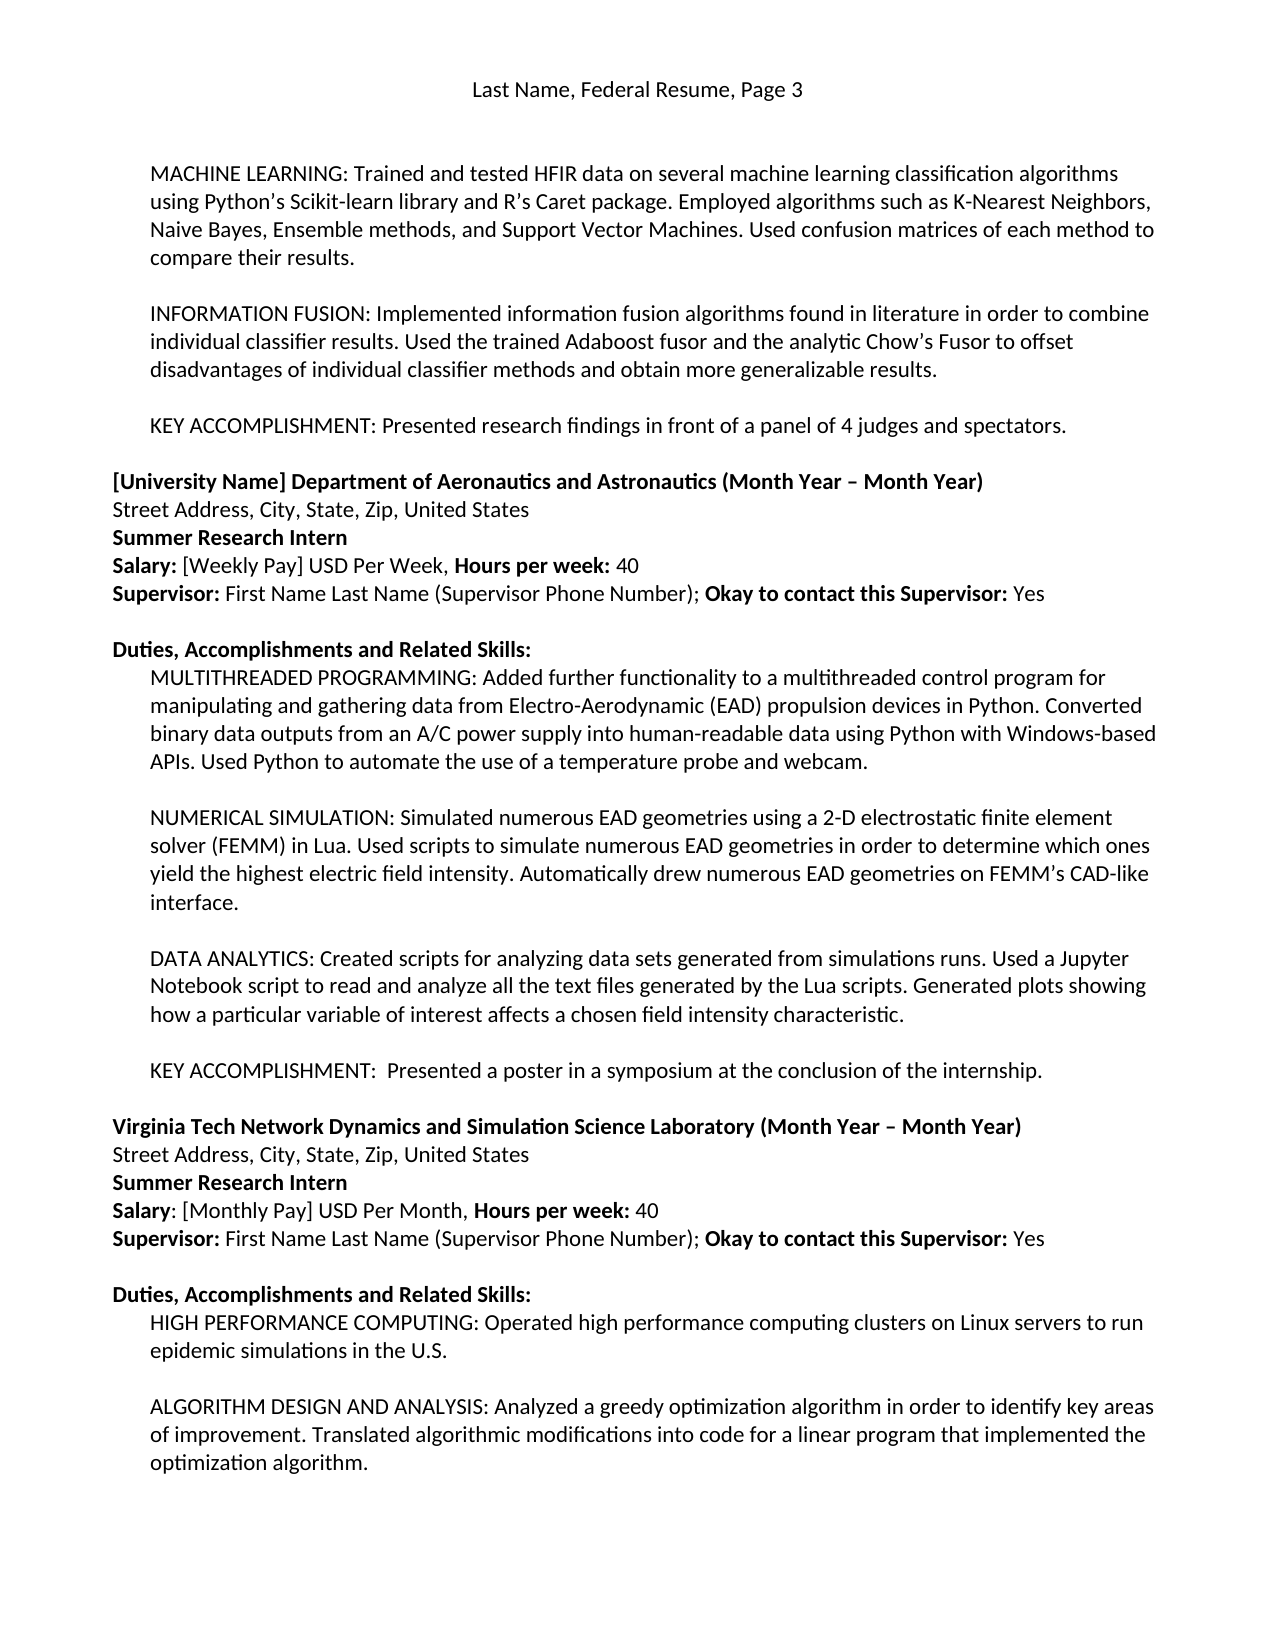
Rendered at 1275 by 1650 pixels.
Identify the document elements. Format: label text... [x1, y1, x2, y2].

text Summer Research Intern [112, 523, 1162, 551]
text INFORMATION FUSION: Implemented information fusion algorithms found in literature in order to combine individual classifier results. Used the trained Adaboost fusor and the analytic Chow’s Fusor to offset disadvantages of individual classifier methods and obtain more generalizable results. [150, 299, 1162, 383]
text Virginia Tech Network Dynamics and Simulation Science Laboratory (Month Year – Month Year) [112, 1112, 1162, 1140]
text MULTITHREADED PROGRAMMING: Added further functionality to a multithreaded control program for manipulating and gathering data from Electro-Aerodynamic (EAD) propulsion devices in Python. Converted binary data outputs from an A/C power supply into human-readable data using Python with Windows-based APIs. Used Python to automate the use of a temperature probe and webcam. [150, 663, 1162, 776]
text KEY ACCOMPLISHMENT: Presented a poster in a symposium at the conclusion of the internship. [150, 1056, 1162, 1084]
text Street Address, City, State, Zip, United States [112, 1140, 1162, 1168]
text DATA ANALYTICS: Created scripts for analyzing data sets generated from simulations runs. Used a Jupyter Notebook script to read and analyze all the text files generated by the Lua scripts. Generated plots showing how a particular variable of interest affects a chosen field intensity characteristic. [150, 944, 1162, 1028]
text [University Name] Department of Aeronautics and Astronautics (Month Year – Month Year) [112, 467, 1162, 495]
text Summer Research Intern [112, 1168, 1162, 1196]
text Supervisor: First Name Last Name (Supervisor Phone Number); Okay to contact this Supervisor: Yes [112, 1224, 1162, 1252]
text ALGORITHM DESIGN AND ANALYSIS: Analyzed a greedy optimization algorithm in order to identify key areas of improvement. Translated algorithmic modifications into code for a linear program that implemented the optimization algorithm. [150, 1392, 1162, 1476]
text Street Address, City, State, Zip, United States [112, 495, 1162, 523]
text Duties, Accomplishments and Related Skills: [112, 1280, 1162, 1308]
text Salary: [Weekly Pay] USD Per Week, Hours per week: 40 [112, 551, 1162, 579]
text Salary: [Monthly Pay] USD Per Month, Hours per week: 40 [112, 1196, 1162, 1224]
text HIGH PERFORMANCE COMPUTING: Operated high performance computing clusters on Linux servers to run epidemic simulations in the U.S. [150, 1308, 1162, 1364]
text NUMERICAL SIMULATION: Simulated numerous EAD geometries using a 2-D electrostatic finite element solver (FEMM) in Lua. Used scripts to simulate numerous EAD geometries in order to determine which ones yield the highest electric field intensity. Automatically drew numerous EAD geometries on FEMM’s CAD-like interface. [150, 803, 1162, 916]
text Duties, Accomplishments and Related Skills: [112, 635, 1162, 663]
text KEY ACCOMPLISHMENT: Presented research findings in front of a panel of 4 judges and spectators. [150, 411, 1162, 439]
text MACHINE LEARNING: Trained and tested HFIR data on several machine learning classification algorithms using Python’s Scikit-learn library and R’s Caret package. Employed algorithms such as K-Nearest Neighbors, Naive Bayes, Ensemble methods, and Support Vector Machines. Used confusion matrices of each method to compare their results. [150, 159, 1162, 271]
text Supervisor: First Name Last Name (Supervisor Phone Number); Okay to contact this Supervisor: Yes [112, 579, 1162, 607]
